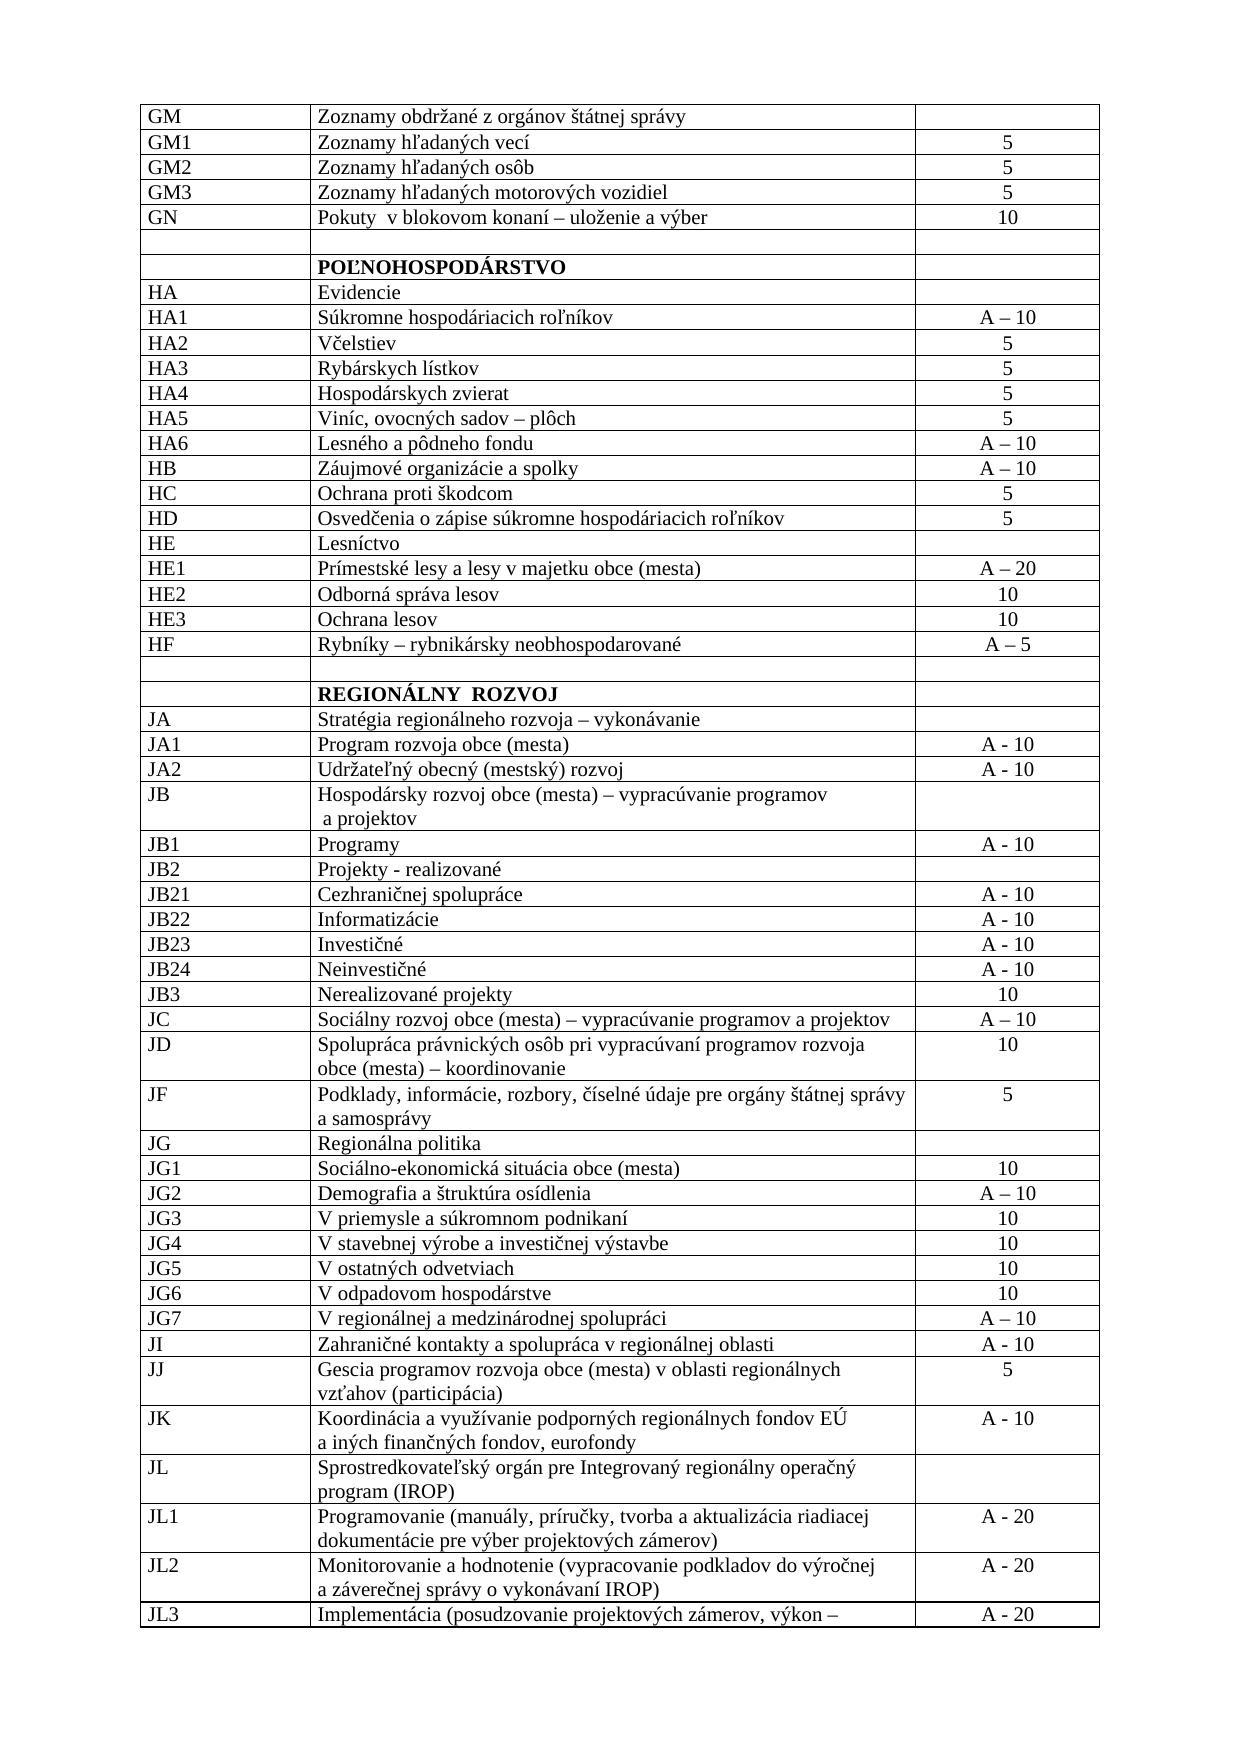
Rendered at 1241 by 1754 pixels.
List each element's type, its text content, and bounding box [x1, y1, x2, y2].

table_cell A - 10 [916, 907, 1099, 931]
table_cell HA [141, 280, 310, 304]
table_cell Zoznamy hľadaných osôb [311, 155, 915, 179]
table_cell 5 [916, 130, 1099, 154]
table_cell HA4 [141, 381, 310, 405]
table_cell 5 [916, 155, 1099, 179]
table_cell 10 [916, 1281, 1099, 1305]
table_cell HC [141, 481, 310, 505]
table_cell JB23 [141, 932, 310, 956]
table_cell Hospodársky rozvoj obce (mesta) – vypracúvanie programov a projektov [311, 782, 915, 830]
table_cell Evidencie [311, 280, 915, 304]
table_cell A - 10 [916, 932, 1099, 956]
table_cell JJ [141, 1357, 310, 1405]
table_cell [141, 255, 310, 279]
table_cell JL2 [141, 1553, 310, 1601]
table_cell Sociálny rozvoj obce (mesta) – vypracúvanie programov a projektov [311, 1007, 915, 1031]
table_cell HE [141, 531, 310, 555]
table_cell [311, 657, 915, 681]
table_cell [916, 105, 1099, 128]
table_cell A – 10 [916, 431, 1099, 455]
table_cell [916, 657, 1099, 681]
table_cell HA2 [141, 330, 310, 354]
table_cell [141, 657, 310, 681]
table_cell Sprostredkovateľský orgán pre Integrovaný regionálny operačný program (IROP) [311, 1455, 915, 1503]
table_cell Programovanie (manuály, príručky, tvorba a aktualizácia riadiacej dokumentácie pre výber projektových zámerov) [311, 1504, 915, 1552]
table_cell Gescia programov rozvoja obce (mesta) v oblasti regionálnych vzťahov (participácia) [311, 1357, 915, 1405]
table_cell Spolupráca právnických osôb pri vypracúvaní programov rozvoja obce (mesta) – koordinovanie [311, 1032, 915, 1080]
table_cell JG [141, 1131, 310, 1155]
table_cell 5 [916, 1357, 1099, 1405]
table_cell POĽNOHOSPODÁRSTVO [311, 255, 915, 279]
table_cell 5 [916, 330, 1099, 354]
table_cell V ostatných odvetviach [311, 1256, 915, 1280]
table_cell GN [141, 205, 310, 229]
table_cell [141, 682, 310, 706]
table_cell Koordinácia a využívanie podporných regionálnych fondov EÚ a iných finančných fondov, eurofondy [311, 1406, 915, 1454]
table_cell JK [141, 1406, 310, 1454]
table_cell A - 10 [916, 1406, 1099, 1454]
table_cell 10 [916, 607, 1099, 631]
table_cell Monitorovanie a hodnotenie (vypracovanie podkladov do výročnej a záverečnej správy o vykonávaní IROP) [311, 1553, 915, 1601]
table_cell REGIONÁLNY ROZVOJ [311, 682, 915, 706]
table_cell 10 [916, 1231, 1099, 1255]
table_cell Program rozvoja obce (mesta) [311, 732, 915, 756]
table_cell 10 [916, 581, 1099, 606]
table_cell JL3 [141, 1603, 310, 1626]
table_cell 10 [916, 1032, 1099, 1080]
table_cell 10 [916, 1206, 1099, 1230]
table_cell GM1 [141, 130, 310, 154]
table_cell Udržateľný obecný (mestský) rozvoj [311, 757, 915, 781]
table_cell HA5 [141, 406, 310, 430]
table_cell Investičné [311, 932, 915, 956]
table_cell GM2 [141, 155, 310, 179]
table_cell Zoznamy hľadaných motorových vozidiel [311, 180, 915, 204]
table_cell Zoznamy obdržané z orgánov štátnej správy [311, 105, 915, 128]
table_cell Ochrana lesov [311, 607, 915, 631]
table_cell HE1 [141, 556, 310, 580]
table_cell 5 [916, 180, 1099, 204]
table_cell Demografia a štruktúra osídlenia [311, 1181, 915, 1205]
table_cell A – 20 [916, 556, 1099, 580]
table_cell JG5 [141, 1256, 310, 1280]
table_cell JF [141, 1081, 310, 1129]
table_cell Sociálno-ekonomická situácia obce (mesta) [311, 1156, 915, 1180]
table_cell Nerealizované projekty [311, 982, 915, 1006]
table_cell Stratégia regionálneho rozvoja – vykonávanie [311, 707, 915, 731]
table_cell Odborná správa lesov [311, 581, 915, 606]
table_cell [916, 280, 1099, 304]
table_cell JG4 [141, 1231, 310, 1255]
table_cell JA1 [141, 732, 310, 756]
table_cell Zoznamy hľadaných vecí [311, 130, 915, 154]
table_cell Ochrana proti škodcom [311, 481, 915, 505]
table_cell Zahraničné kontakty a spolupráca v regionálnej oblasti [311, 1331, 915, 1356]
table_cell [916, 255, 1099, 279]
table_cell A - 10 [916, 957, 1099, 981]
table_cell JB24 [141, 957, 310, 981]
table_cell JA2 [141, 757, 310, 781]
table_cell Viníc, ovocných sadov – plôch [311, 406, 915, 430]
table_cell JB [141, 782, 310, 830]
table_cell Pokuty v blokovom konaní – uloženie a výber [311, 205, 915, 229]
table_cell Včelstiev [311, 330, 915, 354]
table_cell [916, 531, 1099, 555]
table_cell V regionálnej a medzinárodnej spolupráci [311, 1306, 915, 1330]
table_cell JB2 [141, 857, 310, 881]
table_cell HD [141, 506, 310, 530]
table_cell Prímestské lesy a lesy v majetku obce (mesta) [311, 556, 915, 580]
table_cell 5 [916, 506, 1099, 530]
table_cell A - 10 [916, 732, 1099, 756]
table_cell Cezhraničnej spolupráce [311, 882, 915, 906]
table_cell JC [141, 1007, 310, 1031]
table_cell [916, 1455, 1099, 1503]
table_cell JB3 [141, 982, 310, 1006]
table_cell Osvedčenia o zápise súkromne hospodáriacich roľníkov [311, 506, 915, 530]
table_cell Podklady, informácie, rozbory, číselné údaje pre orgány štátnej správy a samosprávy [311, 1081, 915, 1129]
table_cell [916, 682, 1099, 706]
table_cell Neinvestičné [311, 957, 915, 981]
table_cell [141, 230, 310, 254]
table_cell [916, 782, 1099, 830]
table_cell Súkromne hospodáriacich roľníkov [311, 305, 915, 329]
table_cell JL1 [141, 1504, 310, 1552]
table_cell Záujmové organizácie a spolky [311, 456, 915, 480]
table_cell A - 20 [916, 1504, 1099, 1552]
table_cell JG6 [141, 1281, 310, 1305]
table_cell GM3 [141, 180, 310, 204]
table_cell JL [141, 1455, 310, 1503]
table_cell JA [141, 707, 310, 731]
table_cell [916, 1131, 1099, 1155]
table_cell JB22 [141, 907, 310, 931]
table_cell JD [141, 1032, 310, 1080]
table_cell A - 10 [916, 757, 1099, 781]
table_cell 10 [916, 1156, 1099, 1180]
table_cell 10 [916, 982, 1099, 1006]
table_cell Rybárskych lístkov [311, 356, 915, 379]
table_cell JG2 [141, 1181, 310, 1205]
table_cell Programy [311, 831, 915, 856]
table_cell 5 [916, 356, 1099, 379]
table_cell Regionálna politika [311, 1131, 915, 1155]
table_cell [916, 857, 1099, 881]
table_cell HA6 [141, 431, 310, 455]
table_cell 5 [916, 481, 1099, 505]
table_cell HE3 [141, 607, 310, 631]
table_cell 5 [916, 381, 1099, 405]
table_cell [311, 1603, 915, 1626]
table_cell JI [141, 1331, 310, 1356]
table_cell GM [141, 105, 310, 128]
table_cell JG7 [141, 1306, 310, 1330]
table_cell A – 10 [916, 305, 1099, 329]
table_cell Lesníctvo [311, 531, 915, 555]
table_cell Lesného a pôdneho fondu [311, 431, 915, 455]
table_cell JB21 [141, 882, 310, 906]
table_cell V stavebnej výrobe a investičnej výstavbe [311, 1231, 915, 1255]
table_cell 10 [916, 1256, 1099, 1280]
table_cell 5 [916, 406, 1099, 430]
table_cell A - 20 [916, 1553, 1099, 1601]
table_cell Rybníky – rybnikársky neobhospodarované [311, 632, 915, 656]
table_cell A – 10 [916, 456, 1099, 480]
table_cell A - 20 [916, 1603, 1099, 1626]
table_cell 5 [916, 1081, 1099, 1129]
table_cell A - 10 [916, 882, 1099, 906]
table_cell JB1 [141, 831, 310, 856]
table_cell HB [141, 456, 310, 480]
table_cell [916, 230, 1099, 254]
table_cell Hospodárskych zvierat [311, 381, 915, 405]
table_cell 10 [916, 205, 1099, 229]
table_cell HA3 [141, 356, 310, 379]
table_cell HE2 [141, 581, 310, 606]
table_cell JG3 [141, 1206, 310, 1230]
table_cell A – 5 [916, 632, 1099, 656]
table_cell Projekty - realizované [311, 857, 915, 881]
table_cell HA1 [141, 305, 310, 329]
table_cell Informatizácie [311, 907, 915, 931]
table_cell A – 10 [916, 1007, 1099, 1031]
table_cell [311, 230, 915, 254]
table_cell V priemysle a súkromnom podnikaní [311, 1206, 915, 1230]
table_cell JG1 [141, 1156, 310, 1180]
table_cell A - 10 [916, 1331, 1099, 1356]
table_cell V odpadovom hospodárstve [311, 1281, 915, 1305]
table_cell HF [141, 632, 310, 656]
table_cell A – 10 [916, 1306, 1099, 1330]
table_cell A - 10 [916, 831, 1099, 856]
table_cell [916, 707, 1099, 731]
table_cell A – 10 [916, 1181, 1099, 1205]
